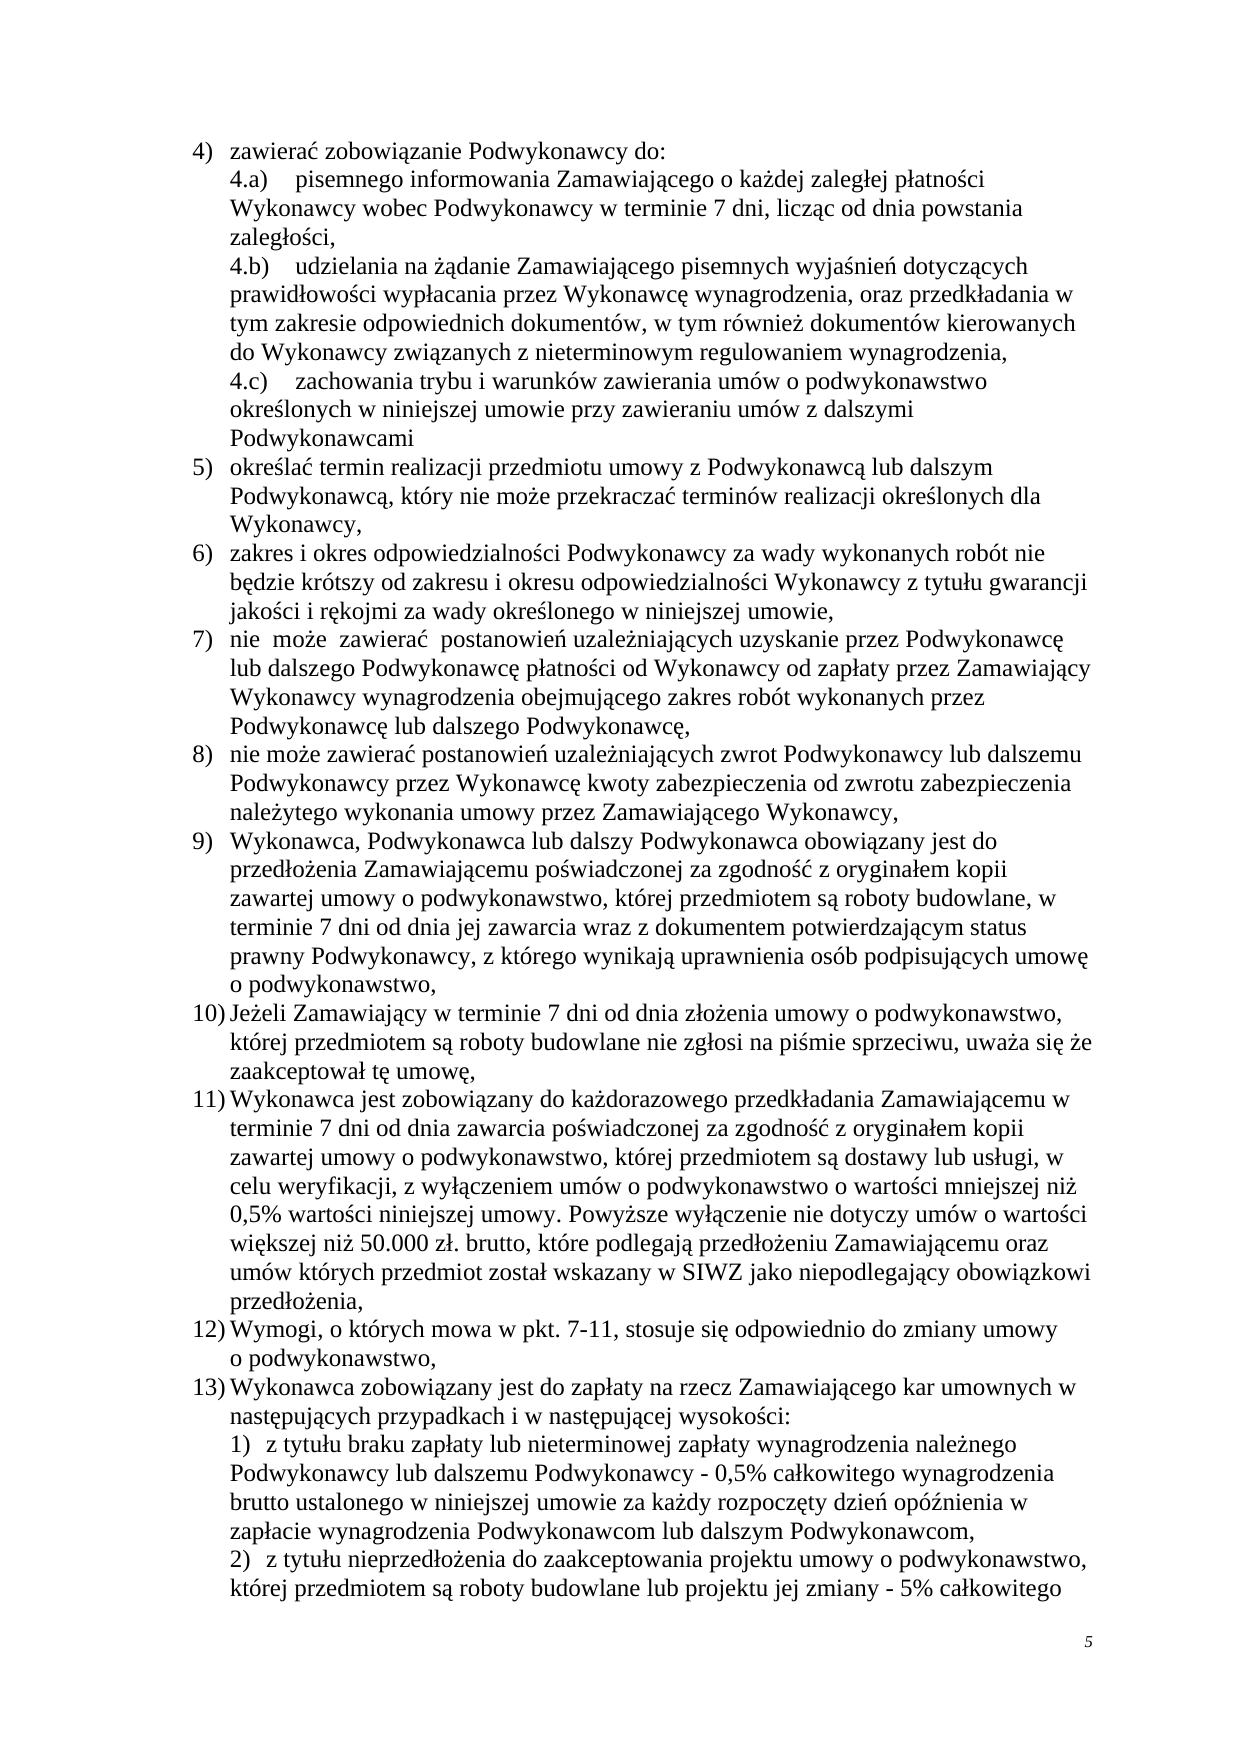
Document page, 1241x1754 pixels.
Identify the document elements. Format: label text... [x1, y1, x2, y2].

list Wykonawca, Podwykonawca lub dalszy Podwykonawca obowiązany jest do przedłożenia Zamawiającemu poświadczonej za zgodność z oryginałem kopii zawartej umowy o podwykonawstwo, której przedmiotem są roboty budowlane, w terminie 7 dni od dnia jej zawarcia wraz z dokumentem potwierdzającym status prawny Podwykonawcy, z którego wynikają uprawnienia osób podpisujących umowę o podwykonawstwo, [192, 826, 1092, 998]
list nie może zawierać postanowień uzależniających zwrot Podwykonawcy lub dalszemu Podwykonawcy przez Wykonawcę kwoty zabezpieczenia od zwrotu zabezpieczenia należytego wykonania umowy przez Zamawiającego Wykonawcy, [192, 739, 1092, 826]
list nie może zawierać postanowień uzależniających uzyskanie przez Podwykonawcę lub dalszego Podwykonawcę płatności od Wykonawcy od zapłaty przez Zamawiający Wykonawcy wynagrodzenia obejmującego zakres robót wykonanych przez Podwykonawcę lub dalszego Podwykonawcę, [192, 624, 1092, 739]
list określać termin realizacji przedmiotu umowy z Podwykonawcą lub dalszym Podwykonawcą, który nie może przekraczać terminów realizacji określonych dla Wykonawcy, [192, 452, 1092, 538]
list Wykonawca jest zobowiązany do każdorazowego przedkładania Zamawiającemu w terminie 7 dni od dnia zawarcia poświadczonej za zgodność z oryginałem kopii zawartej umowy o podwykonawstwo, której przedmiotem są dostawy lub usługi, w celu weryfikacji, z wyłączeniem umów o podwykonawstwo o wartości mniejszej niż 0,5% wartości niniejszej umowy. Powyższe wyłączenie nie dotyczy umów o wartości większej niż 50.000 zł. brutto, które podlegają przedłożeniu Zamawiającemu oraz umów których przedmiot został wskazany w SIWZ jako niepodlegający obowiązkowi przedłożenia, [192, 1084, 1092, 1314]
list Wymogi, o których mowa w pkt. 7-11, stosuje się odpowiednio do zmiany umowy o podwykonawstwo, [192, 1314, 1092, 1372]
list zakres i okres odpowiedzialności Podwykonawcy za wady wykonanych robót nie będzie krótszy od zakresu i okresu odpowiedzialności Wykonawcy z tytułu gwarancji jakości i rękojmi za wady określonego w niniejszej umowie, [192, 538, 1092, 624]
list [192, 1372, 1092, 1602]
list zawierać zobowiązanie Podwykonawcy do: 4.a) pisemnego informowania Zamawiającego o każdej zaległej płatności Wykonawcy wobec Podwykonawcy w terminie 7 dni, licząc od dnia powstania zaległości, 4.b) udzielania na żądanie Zamawiającego pisemnych wyjaśnień dotyczących prawidłowości wypłacania przez Wykonawcę wynagrodzenia, oraz przedkładania w tym zakresie odpowiednich dokumentów, w tym również dokumentów kierowanych do Wykonawcy związanych z nieterminowym regulowaniem wynagrodzenia, 4.c) zachowania trybu i warunków zawierania umów o podwykonawstwo określonych w niniejszej umowie przy zawieraniu umów z dalszymi Podwykonawcami [192, 136, 1092, 452]
list Jeżeli Zamawiający w terminie 7 dni od dnia złożenia umowy o podwykonawstwo, której przedmiotem są roboty budowlane nie zgłosi na piśmie sprzeciwu, uważa się że zaakceptował tę umowę, [192, 998, 1092, 1084]
